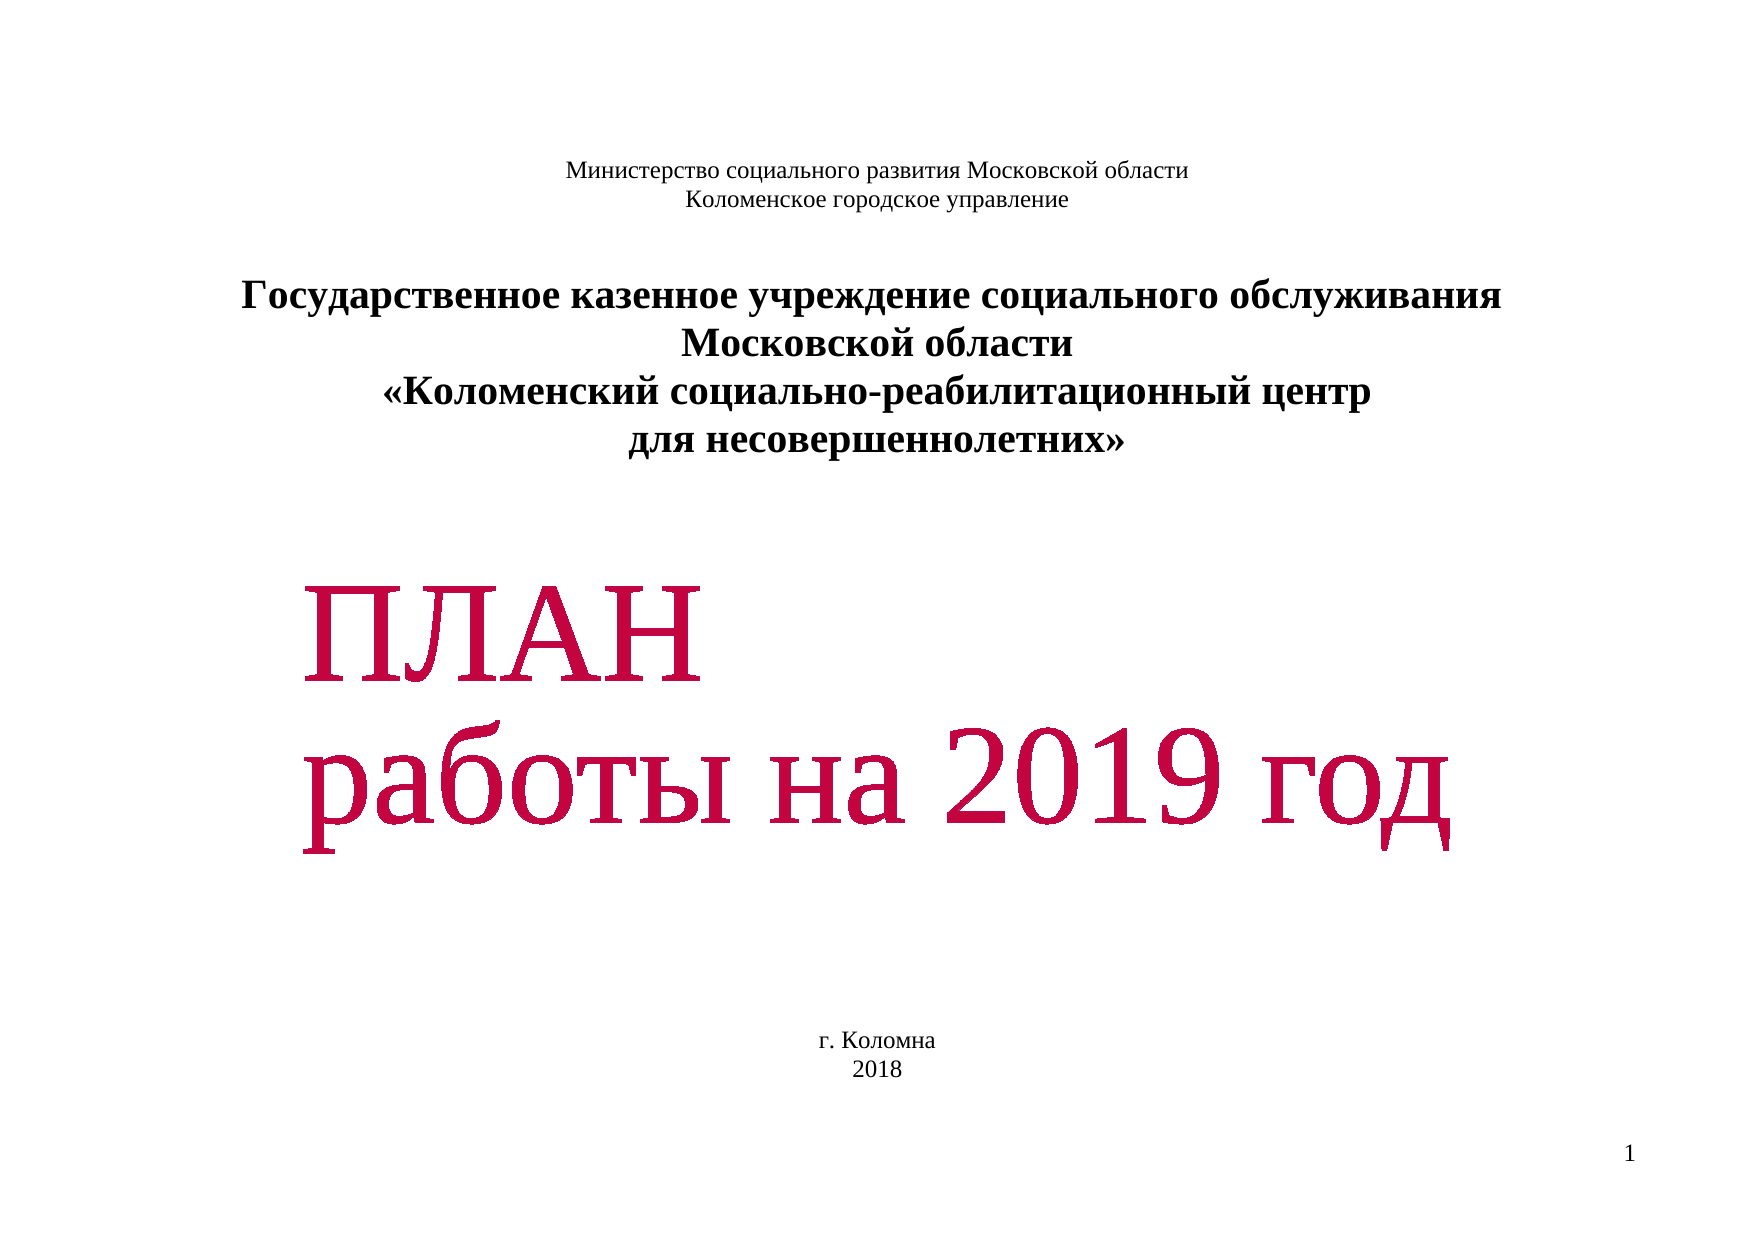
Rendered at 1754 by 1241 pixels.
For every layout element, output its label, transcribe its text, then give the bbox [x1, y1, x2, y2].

text Коломенское городское управление [118, 184, 1636, 212]
text Министерство социального развития Московской области [118, 155, 1636, 184]
text 2018 [118, 1054, 1636, 1083]
text г. Коломна [118, 1026, 1636, 1054]
text для несовершеннолетних» [118, 414, 1636, 462]
text «Коломенский социально-реабилитационный центр [118, 366, 1636, 414]
text Государственное казенное учреждение социального обслуживания Московской области [118, 270, 1636, 366]
